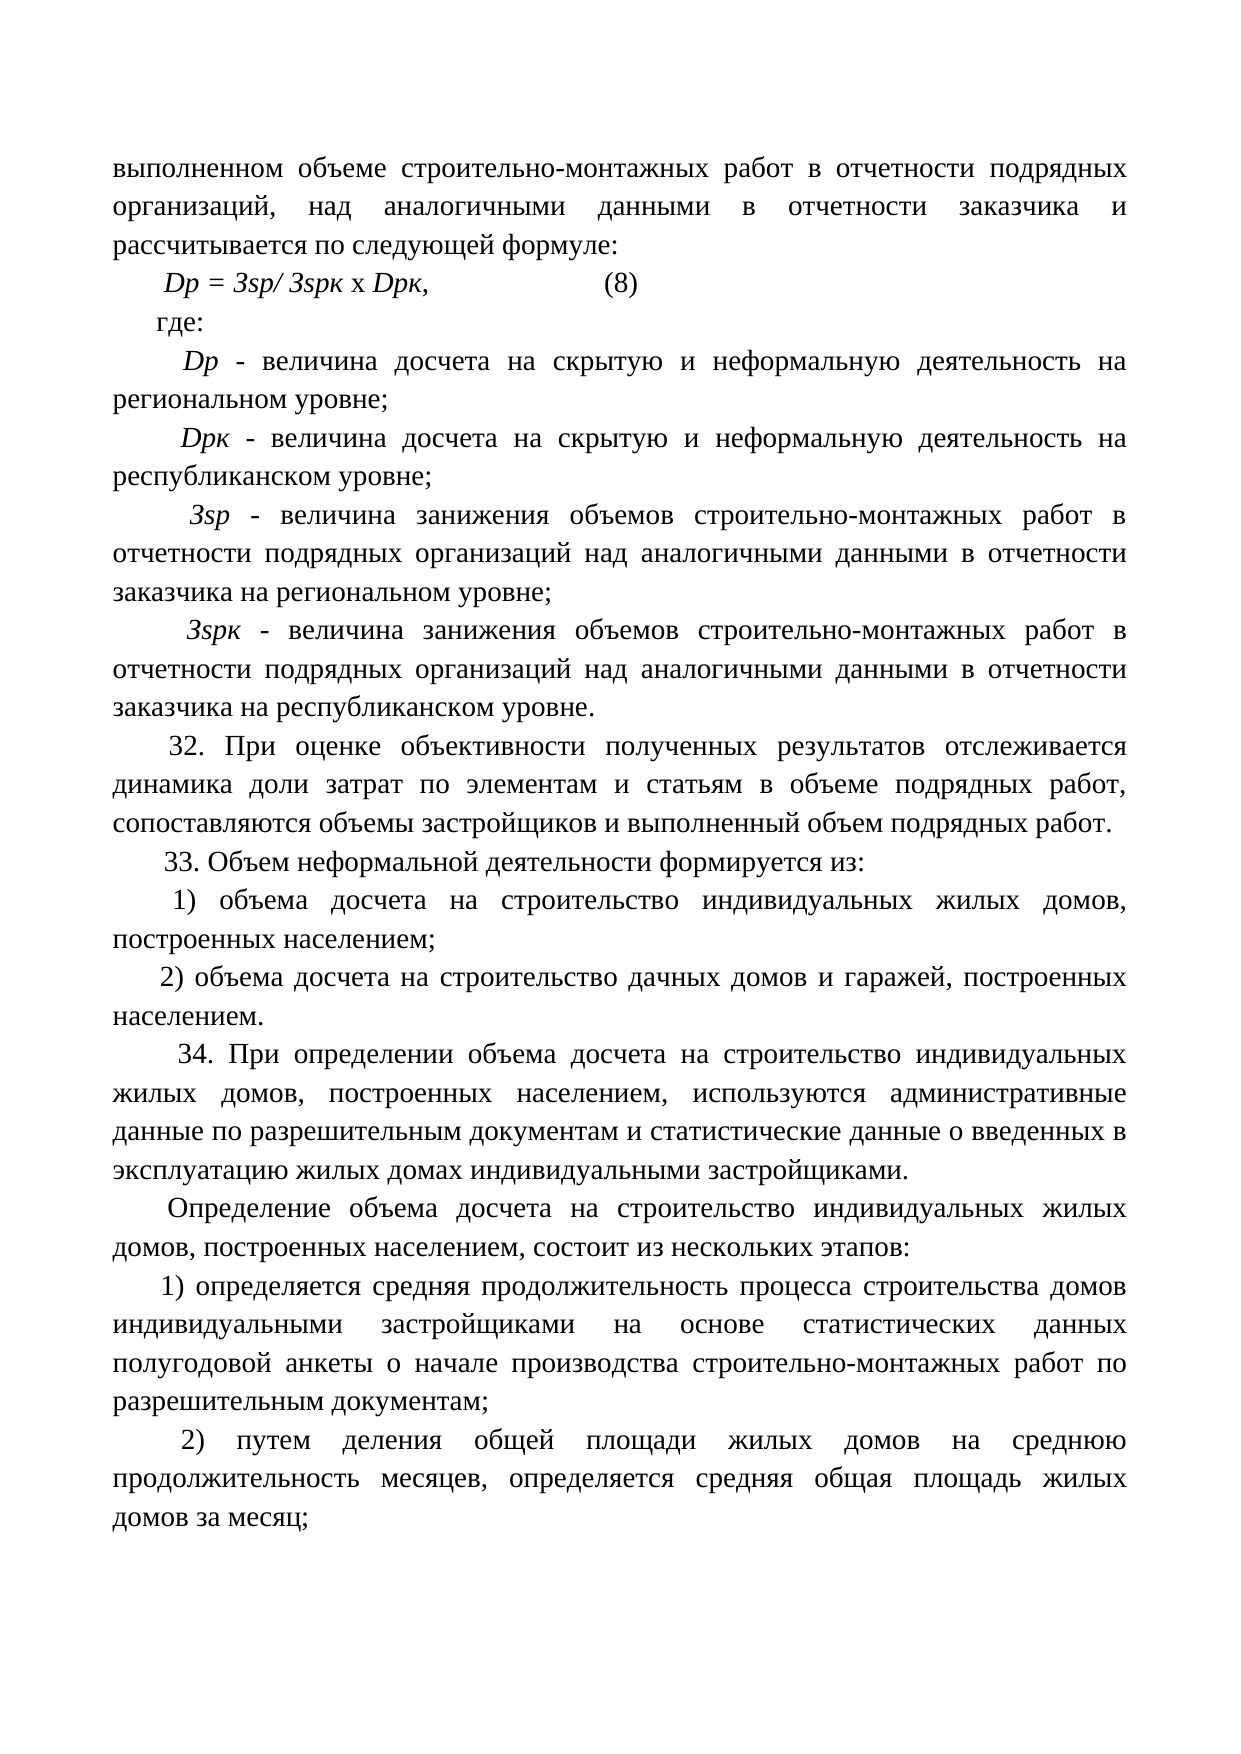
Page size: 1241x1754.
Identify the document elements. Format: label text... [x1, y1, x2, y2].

text Зsрк - величина занижения объемов строительно-монтажных работ в отчетности подрядных организаций над аналогичными данными в отчетности заказчика на республиканском уровне. [112, 612, 1128, 723]
text где: [112, 304, 1128, 338]
text 1) определяется средняя продолжительность процесса строительства домов индивидуальными застройщиками на основе статистических данных полугодовой анкеты о начале производства строительно-монтажных работ по разрешительным документам; [112, 1268, 1128, 1417]
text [112, 150, 1128, 261]
text Определение объема досчета на строительство индивидуальных жилых домов, построенных населением, состоит из нескольких этапов: [112, 1191, 1128, 1263]
text 2) объема досчета на строительство дачных домов и гаражей, построенных населением. [112, 959, 1128, 1031]
text Dрк - величина досчета на скрытую и неформальную деятельность на республиканском уровне; [112, 420, 1128, 492]
text Dр - величина досчета на скрытую и неформальную деятельность на региональном уровне; [112, 343, 1128, 415]
text 1) объема досчета на строительство индивидуальных жилых домов, построенных населением; [112, 882, 1128, 954]
text 33. Объем неформальной деятельности формируется из: [112, 844, 1128, 877]
text 2) путем деления общей площади жилых домов на среднюю продолжительность месяцев, определяется средняя общая площадь жилых домов за месяц; [112, 1422, 1128, 1532]
text 34. При определении объема досчета на строительство индивидуальных жилых домов, построенных населением, используются административные данные по разрешительным документам и статистические данные о введенных в эксплуатацию жилых домах индивидуальными застройщиками. [112, 1036, 1128, 1186]
text 32. При оценке объективности полученных результатов отслеживается динамика доли затрат по элементам и статьям в объеме подрядных работ, сопоставляются объемы застройщиков и выполненный объем подрядных работ. [112, 728, 1128, 839]
text Dр = Зsp/ Зspк х Dрк, (8) [112, 266, 1128, 299]
text Зsр - величина занижения объемов строительно-монтажных работ в отчетности подрядных организаций над аналогичными данными в отчетности заказчика на региональном уровне; [112, 497, 1128, 607]
